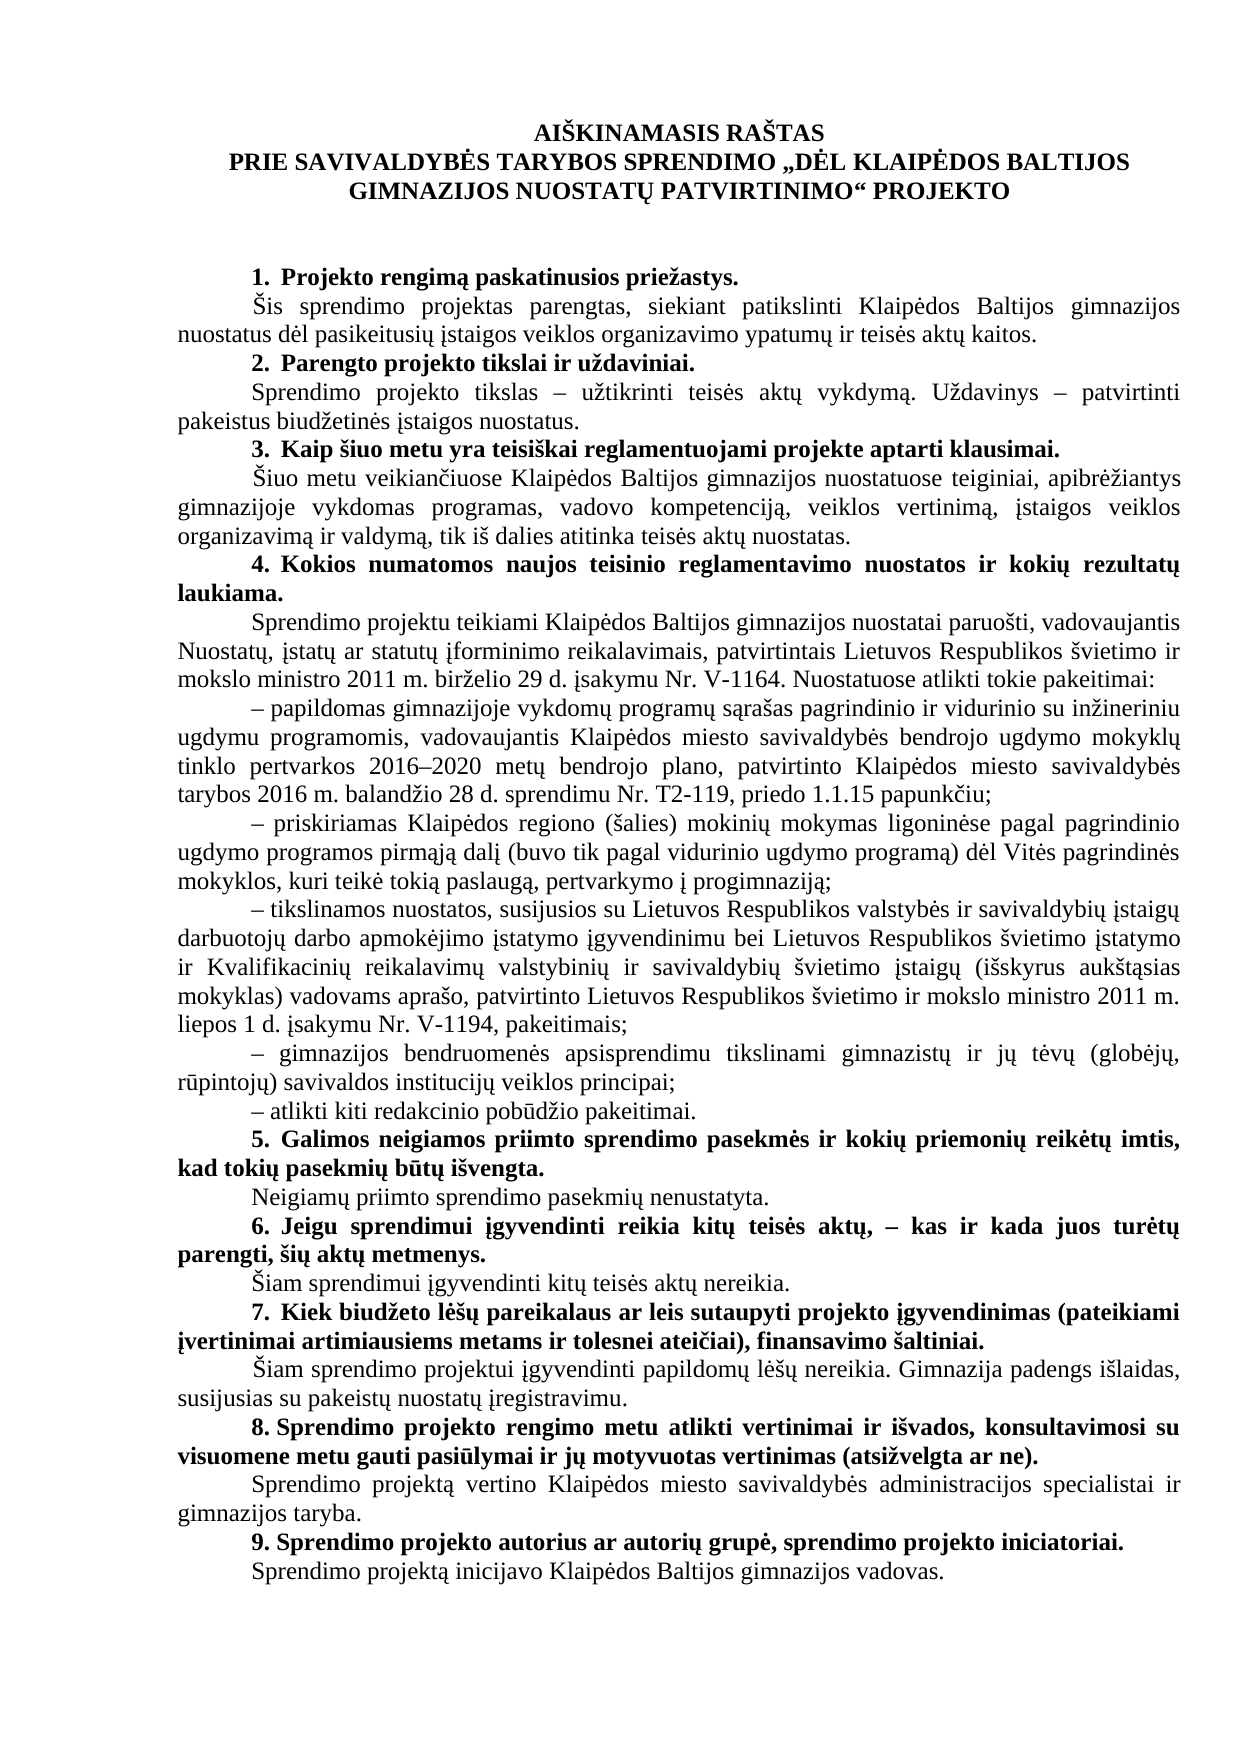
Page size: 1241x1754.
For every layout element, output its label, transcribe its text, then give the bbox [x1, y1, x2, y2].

text AIŠKINAMASIS RAŠTAS [177, 118, 1181, 147]
list Kokios numatomos naujos teisinio reglamentavimo nuostatos ir kokių rezultatų laukiama. [177, 549, 1181, 607]
text – papildomas gimnazijoje vykdomų programų sąrašas pagrindinio ir vidurinio su inžineriniu ugdymu programomis, vadovaujantis Klaipėdos miesto savivaldybės bendrojo ugdymo mokyklų tinklo pertvarkos 2016–2020 metų bendrojo plano, patvirtinto Klaipėdos miesto savivaldybės tarybos 2016 m. balandžio 28 d. sprendimu Nr. T2-119, priedo 1.1.15 papunkčiu; [177, 693, 1181, 808]
text Šiuo metu veikiančiuose Klaipėdos Baltijos gimnazijos nuostatuose teiginiai, apibrėžiantys gimnazijoje vykdomas programas, vadovo kompetenciją, veiklos vertinimą, įstaigos veiklos organizavimą ir valdymą, tik iš dalies atitinka teisės aktų nuostatas. [177, 463, 1181, 549]
list Parengto projekto tikslai ir uždaviniai. [177, 348, 1181, 377]
text – atlikti kiti redakcinio pobūdžio pakeitimai. [177, 1096, 1181, 1124]
text – tikslinamos nuostatos, susijusios su Lietuvos Respublikos valstybės ir savivaldybių įstaigų darbuotojų darbo apmokėjimo įstatymo įgyvendinimu bei Lietuvos Respublikos švietimo įstatymo ir Kvalifikacinių reikalavimų valstybinių ir savivaldybių švietimo įstaigų (išskyrus aukštąsias mokyklas) vadovams aprašo, patvirtinto Lietuvos Respublikos švietimo ir mokslo ministro 2011 m. liepos 1 d. įsakymu Nr. V-1194, pakeitimais; [177, 894, 1181, 1038]
text 8. Sprendimo projekto rengimo metu atlikti vertinimai ir išvados, konsultavimosi su visuomene metu gauti pasiūlymai ir jų motyvuotas vertinimas (atsižvelgta ar ne). [177, 1412, 1181, 1469]
text Šis sprendimo projektas parengtas, siekiant patikslinti Klaipėdos Baltijos gimnazijos nuostatus dėl pasikeitusių įstaigos veiklos organizavimo ypatumų ir teisės aktų kaitos. [177, 291, 1181, 348]
text Neigiamų priimto sprendimo pasekmių nenustatyta. [251, 1182, 1181, 1211]
list Kiek biudžeto lėšų pareikalaus ar leis sutaupyti projekto įgyvendinimas (pateikiami įvertinimai artimiausiems metams ir tolesnei ateičiai), finansavimo šaltiniai. [177, 1297, 1181, 1354]
text Šiam sprendimui įgyvendinti kitų teisės aktų nereikia. [251, 1268, 1181, 1297]
text Sprendimo projekto tikslas – užtikrinti teisės aktų vykdymą. Uždavinys – patvirtinti pakeistus biudžetinės įstaigos nuostatus. [177, 377, 1181, 434]
list Kaip šiuo metu yra teisiškai reglamentuojami projekte aptarti klausimai. [177, 434, 1181, 463]
text 9. Sprendimo projekto autorius ar autorių grupė, sprendimo projekto iniciatoriai. [177, 1527, 1181, 1556]
text PRIE SAVIVALDYBĖS TARYBOS SPRENDIMO „DĖL klaipėdos BALTIJOS GIMNAZIJOS NUOSTATŲ PATVIRTINIMO“ PROJEKTO [177, 147, 1181, 204]
list Jeigu sprendimui įgyvendinti reikia kitų teisės aktų, – kas ir kada juos turėtų parengti, šių aktų metmenys. [177, 1211, 1181, 1268]
list Galimos neigiamos priimto sprendimo pasekmės ir kokių priemonių reikėtų imtis, kad tokių pasekmių būtų išvengta. [177, 1124, 1181, 1182]
text Šiam sprendimo projektui įgyvendinti papildomų lėšų nereikia. Gimnazija padengs išlaidas, susijusias su pakeistų nuostatų įregistravimu. [177, 1354, 1181, 1412]
text – gimnazijos bendruomenės apsisprendimu tikslinami gimnazistų ir jų tėvų (globėjų, rūpintojų) savivaldos institucijų veiklos principai; [177, 1038, 1181, 1096]
text Sprendimo projektą vertino Klaipėdos miesto savivaldybės administracijos specialistai ir gimnazijos taryba. [177, 1469, 1181, 1527]
text Sprendimo projektą inicijavo Klaipėdos Baltijos gimnazijos vadovas. [177, 1556, 1181, 1584]
text – priskiriamas Klaipėdos regiono (šalies) mokinių mokymas ligoninėse pagal pagrindinio ugdymo programos pirmąją dalį (buvo tik pagal vidurinio ugdymo programą) dėl Vitės pagrindinės mokyklos, kuri teikė tokią paslaugą, pertvarkymo į progimnaziją; [177, 808, 1181, 894]
text Sprendimo projektu teikiami Klaipėdos Baltijos gimnazijos nuostatai paruošti, vadovaujantis Nuostatų, įstatų ar statutų įforminimo reikalavimais, patvirtintais Lietuvos Respublikos švietimo ir mokslo ministro 2011 m. birželio 29 d. įsakymu Nr. V-1164. Nuostatuose atlikti tokie pakeitimai: [177, 607, 1181, 693]
list Projekto rengimą paskatinusios priežastys. [177, 262, 1181, 291]
